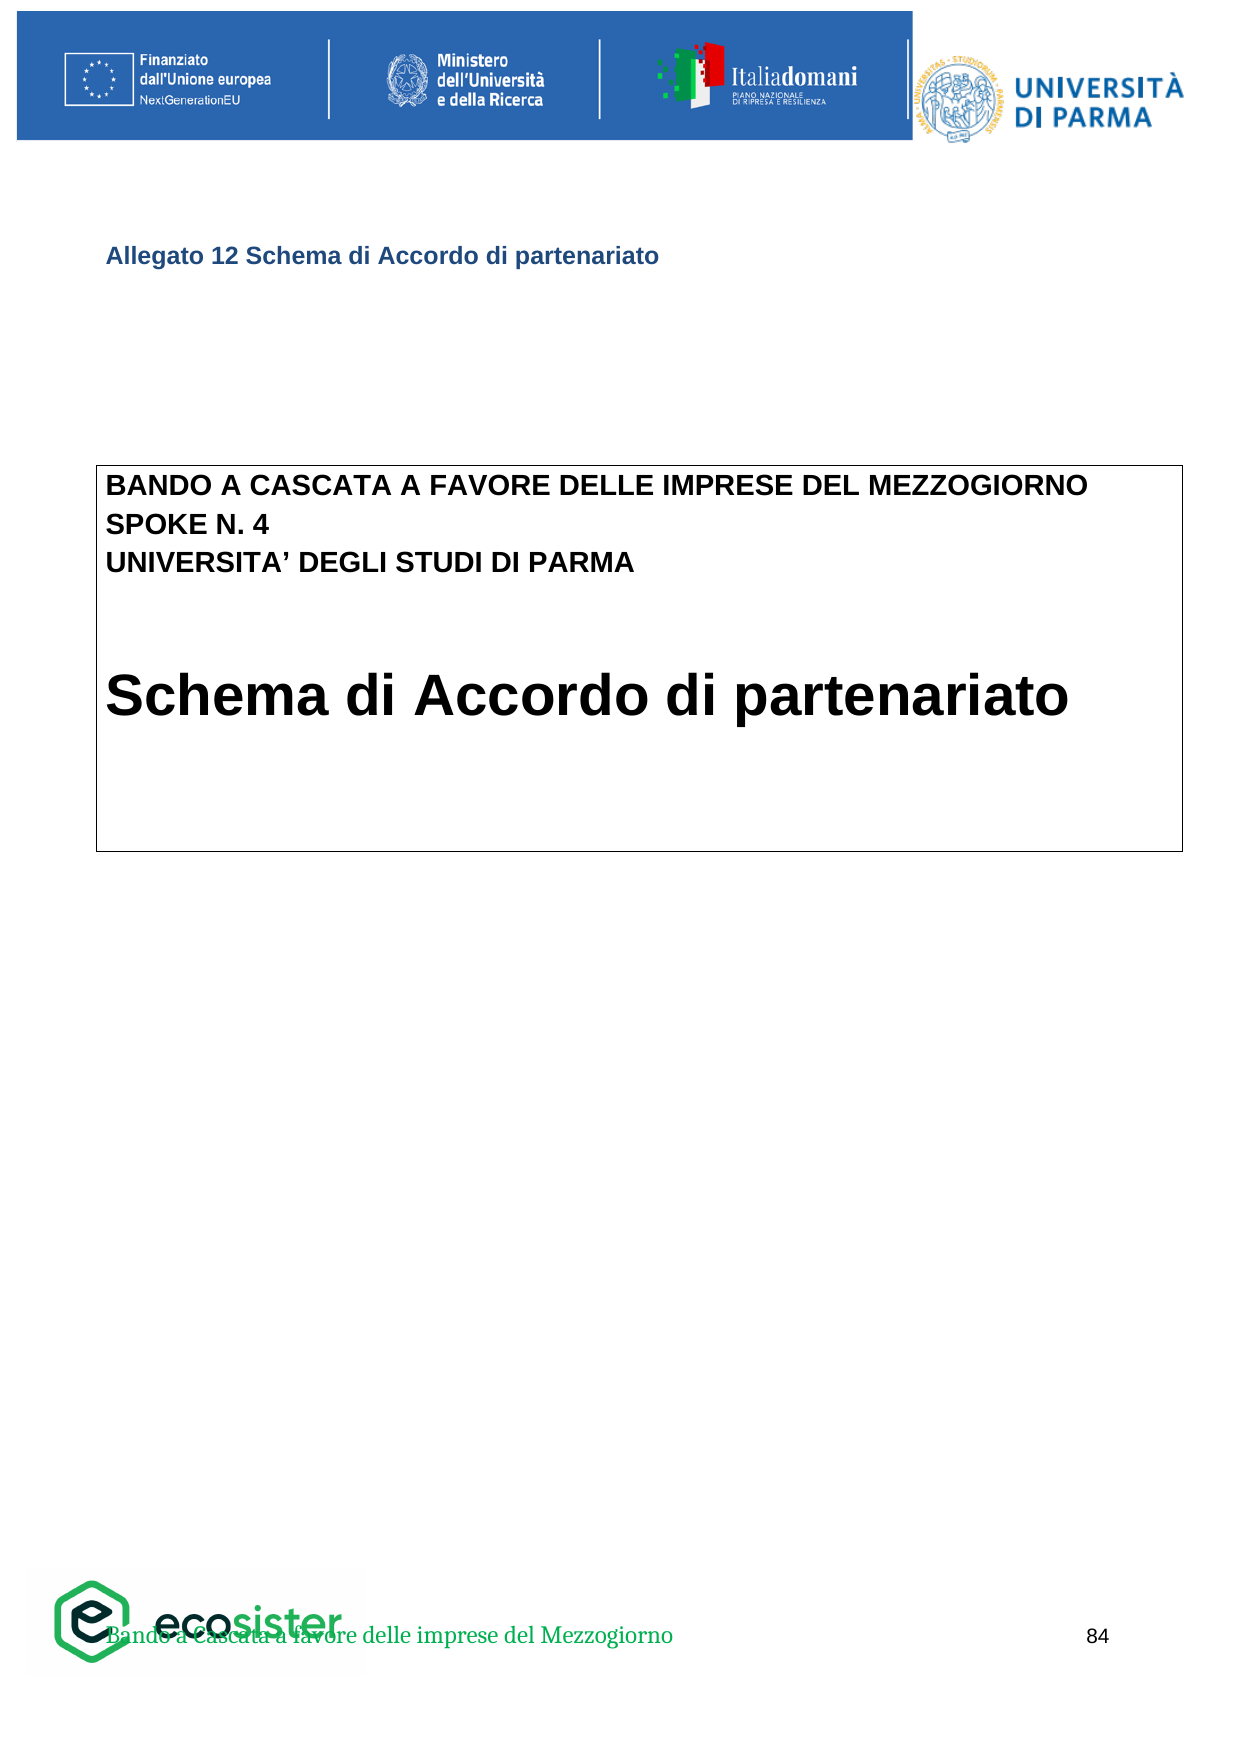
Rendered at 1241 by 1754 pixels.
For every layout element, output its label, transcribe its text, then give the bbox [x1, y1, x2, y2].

subtitle Allegato 12 Schema di Accordo di partenariato [105, 241, 1173, 269]
text Schema di Accordo di partenariato [97, 658, 1182, 728]
picture [16, 11, 913, 142]
text SPOKE N. 4 [97, 504, 1182, 541]
text UNIVERSITA’ DEGLI STUDI DI PARMA [97, 542, 1182, 579]
text BANDO A CASCATA A FAVORE DELLE IMPRESE DEL MEZZOGIORNO [97, 466, 1182, 502]
picture [27, 1567, 367, 1676]
